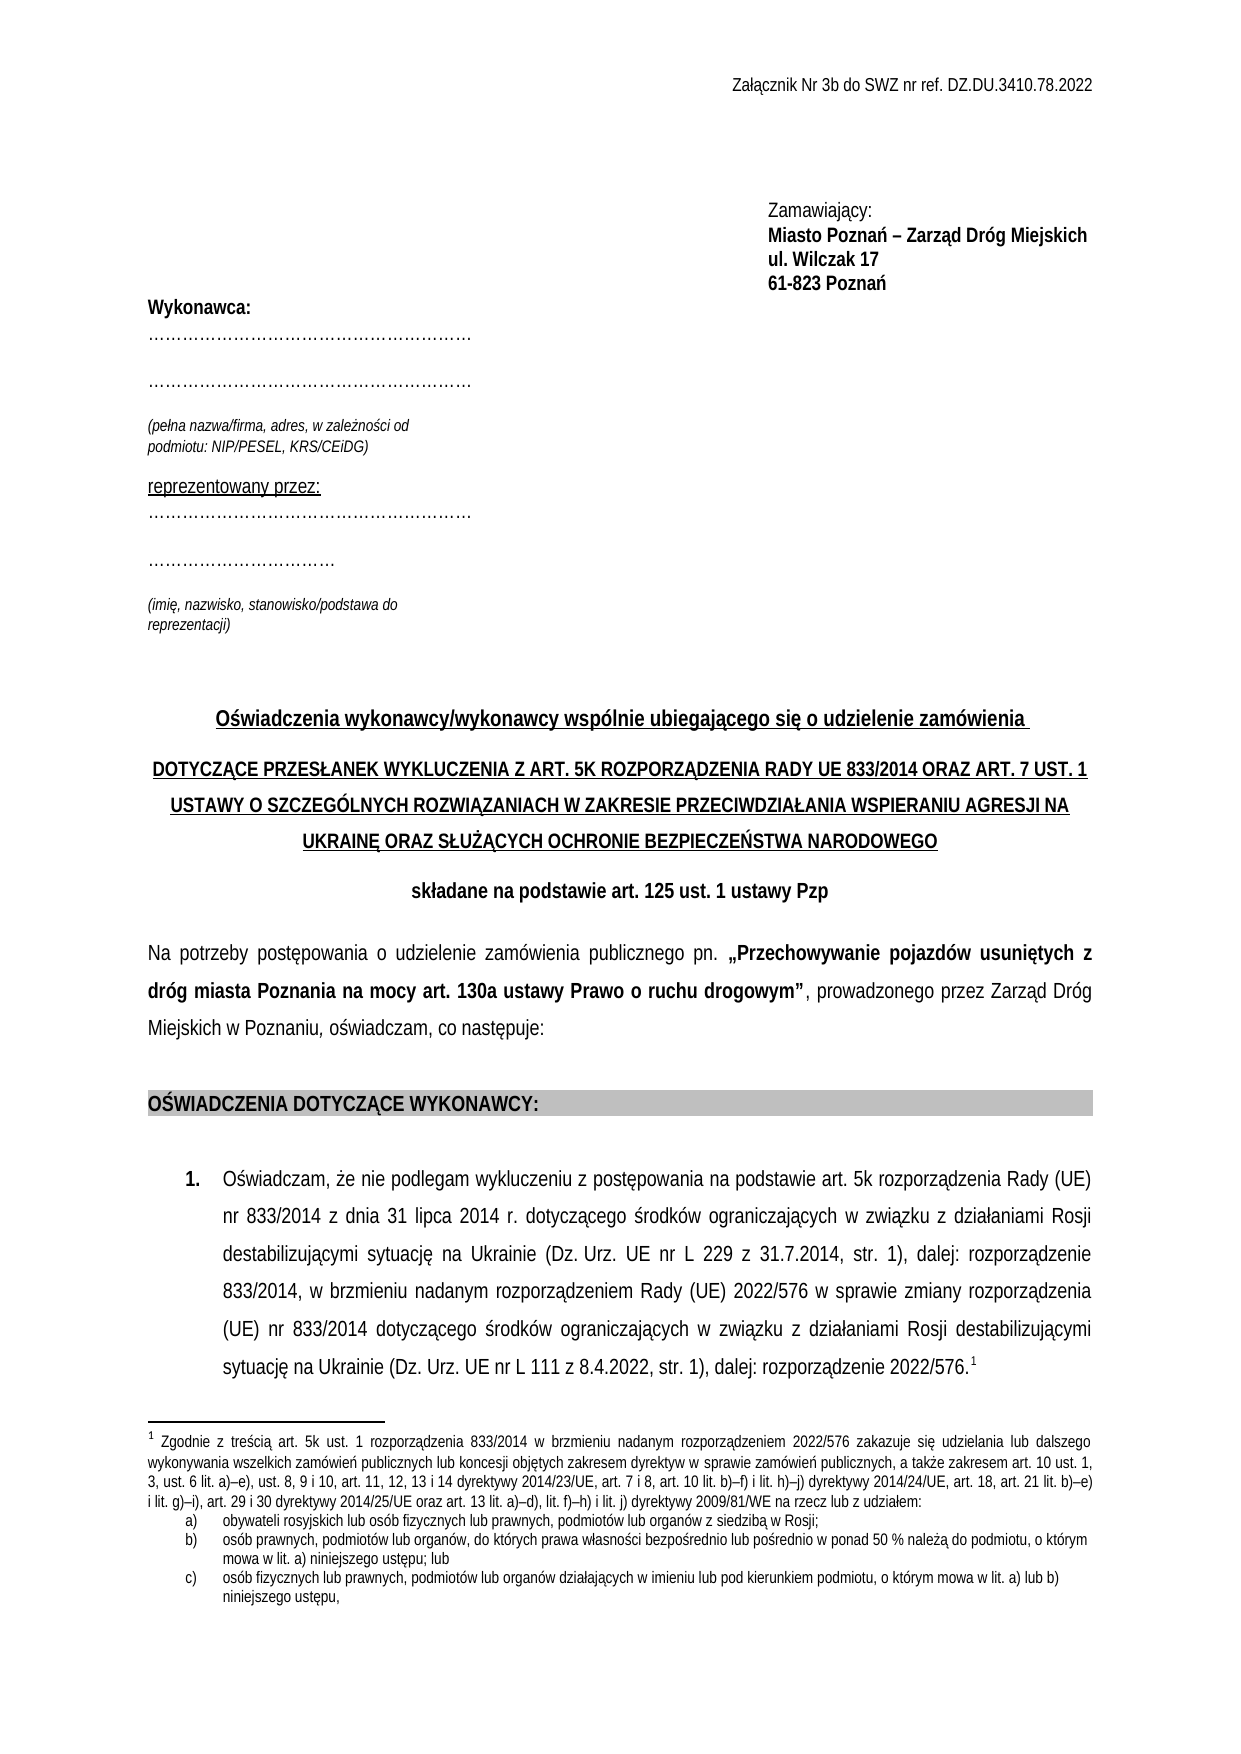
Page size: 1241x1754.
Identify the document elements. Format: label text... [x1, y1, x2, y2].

text 61-823 Poznań [768, 271, 1093, 295]
text składane na podstawie art. 125 ust. 1 ustawy Pzp [148, 877, 1093, 903]
text Oświadczenia wykonawcy/wykonawcy wspólnie ubiegającego się o udzielenie zamówienia [148, 705, 1093, 732]
text reprezentowany przez: [148, 473, 1093, 497]
text Miasto Poznań – Zarząd Dróg Miejskich [768, 223, 1093, 247]
text (pełna nazwa/firma, adres, w zależności od podmiotu: NIP/PESEL, KRS/CEiDG) [148, 416, 472, 456]
text OŚWIADCZENIA DOTYCZĄCE WYKONAWCY: [148, 1090, 1093, 1116]
text Wykonawca: [148, 295, 1093, 319]
text (imię, nazwisko, stanowisko/podstawa do reprezentacji) [148, 595, 472, 634]
text Zamawiający: [694, 198, 1093, 222]
text ……………………………………………………………………………… [148, 499, 472, 571]
text …………………………………………………………………………………………………… [148, 320, 472, 392]
text DOTYCZĄCE PRZESŁANEK WYKLUCZENIA Z ART. 5K ROZPORZĄDZENIA RADY UE 833/2014 ORAZ ART. 7 UST. 1 USTAWY o szczególnych rozwiązaniach w zakresie przeciwdziałania wspieraniu agresji na Ukrainę oraz służących ochronie bezpieczeństwa narodowego [148, 757, 1093, 853]
text Na potrzeby postępowania o udzielenie zamówienia publicznego pn. „Przechowywanie pojazdów usuniętych z dróg miasta Poznania na mocy art. 130a ustawy Prawo o ruchu drogowym”, prowadzonego przez Zarząd Dróg Miejskich w Poznaniu, oświadczam, co następuje: [148, 940, 1093, 1040]
list Oświadczam, że nie podlegam wykluczeniu z postępowania na podstawie art. 5k rozporządzenia Rady (UE) nr 833/2014 z dnia 31 lipca 2014 r. dotyczącego środków ograniczających w związku z działaniami Rosji destabilizującymi sytuację na Ukrainie (Dz. Urz. UE nr L 229 z 31.7.2014, str. 1), dalej: rozporządzenie 833/2014, w brzmieniu nadanym rozporządzeniem Rady (UE) 2022/576 w sprawie zmiany rozporządzenia (UE) nr 833/2014 dotyczącego środków ograniczających w związku z działaniami Rosji destabilizującymi sytuację na Ukrainie (Dz. Urz. UE nr L 111 z 8.4.2022, str. 1), dalej: rozporządzenie 2022/576. [185, 1166, 1093, 1379]
text ul. Wilczak 17 [768, 247, 1093, 271]
